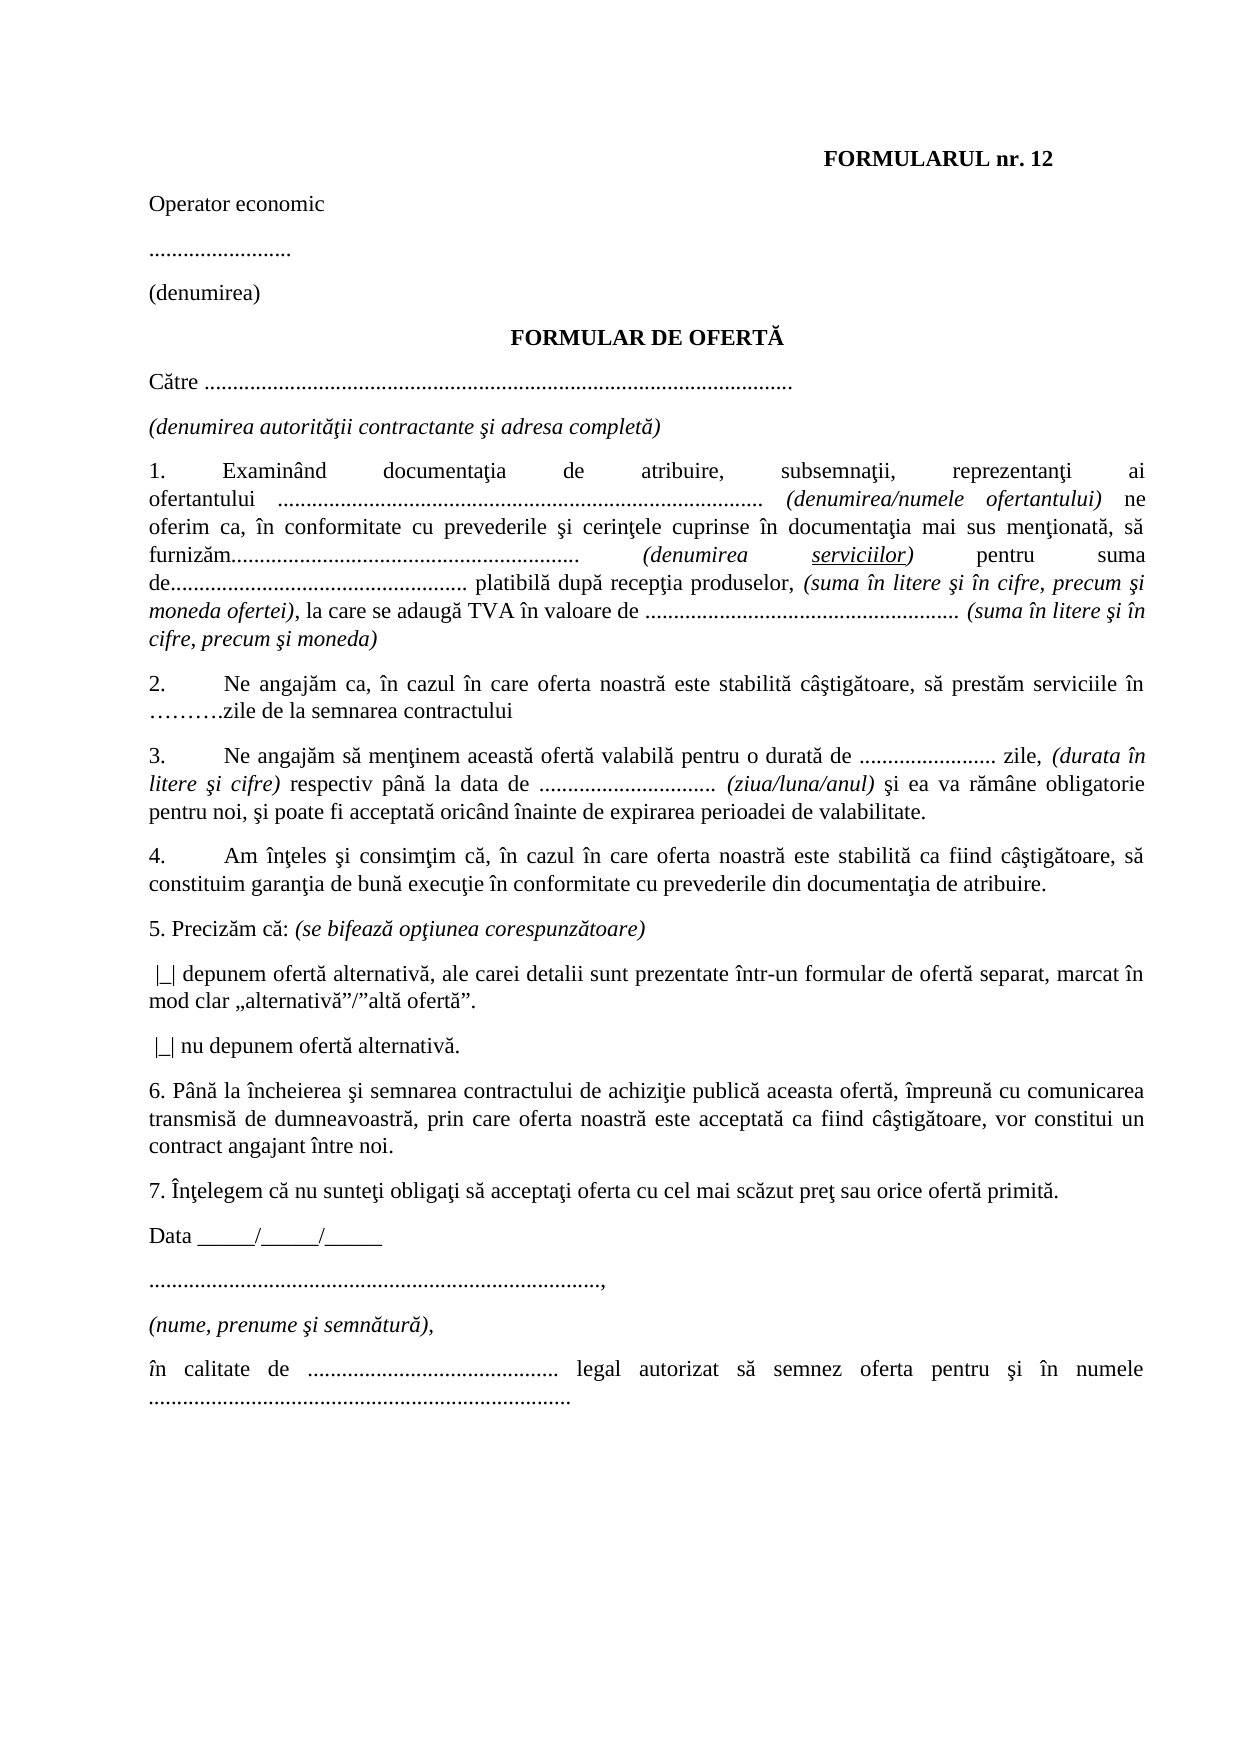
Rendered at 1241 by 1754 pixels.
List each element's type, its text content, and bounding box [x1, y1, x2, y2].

text 6. Până la încheierea şi semnarea contractului de achiziţie publică aceasta ofertă, împreună cu comunicarea transmisă de dumneavoastră, prin care oferta noastră este acceptată ca fiind câştigătoare, vor constitui un contract angajant între noi. [148, 1077, 1146, 1159]
text Data _____/_____/_____ [148, 1222, 1146, 1248]
text 5. Precizăm că: (se bifează opţiunea corespunzătoare) [148, 915, 1146, 941]
text (denumirea) [148, 279, 1146, 306]
text ..............................................................................., [148, 1266, 1146, 1293]
text 4. Am înţeles şi consimţim că, în cazul în care oferta noastră este stabilită ca fiind câştigătoare, să constituim garanţia de bună execuţie în conformitate cu prevederile din documentaţia de atribuire. [148, 842, 1146, 897]
text Către ....................................................................................................... [148, 368, 1146, 395]
text 3. Ne angajăm să menţinem această ofertă valabilă pentru o durată de ........................ zile, (durata în litere şi cifre) respectiv până la data de ............................... (ziua/luna/anul) şi ea va rămâne obligatorie pentru noi, şi poate fi acceptată oricând înainte de expirarea perioadei de valabilitate. [148, 742, 1146, 824]
text 1. Examinând documentaţia de atribuire, subsemnaţii, reprezentanţi ai ofertantului ..................................................................................... (denumirea/numele ofertantului) ne oferim ca, în conformitate cu prevederile şi cerinţele cuprinse în documentaţia mai sus menţionată, să furnizăm............................................................. (denumirea serviciilor) pentru suma de.................................................... platibilă după recepţia produselor, (suma în litere şi în cifre, precum şi moneda ofertei), la care se adaugă TVA în valoare de ....................................................... (suma în litere şi în cifre, precum şi moneda) [148, 457, 1146, 651]
text 2. Ne angajăm ca, în cazul în care oferta noastră este stabilită câştigătoare, să prestăm serviciile în ……….zile de la semnarea contractului [148, 669, 1146, 724]
text |_| nu depunem ofertă alternativă. [148, 1032, 1146, 1058]
text |_| depunem ofertă alternativă, ale carei detalii sunt prezentate într-un formular de ofertă separat, marcat în mod clar „alternativă”/”altă ofertă”. [148, 959, 1146, 1014]
text Operator economic [148, 190, 1146, 216]
text (nume, prenume şi semnătură), [148, 1311, 1146, 1337]
text în calitate de ............................................ legal autorizat să semnez oferta pentru şi în numele .......................................................................... [148, 1355, 1146, 1410]
text FORMULARUL nr. 12 [823, 145, 1146, 172]
text 7. Înţelegem că nu sunteţi obligaţi să acceptaţi oferta cu cel mai scăzut preţ sau orice ofertă primită. [148, 1177, 1146, 1203]
text FORMULAR DE OFERTĂ [148, 324, 1146, 350]
text (denumirea autorităţii contractante şi adresa completă) [148, 413, 1146, 439]
text ......................... [148, 234, 1146, 261]
